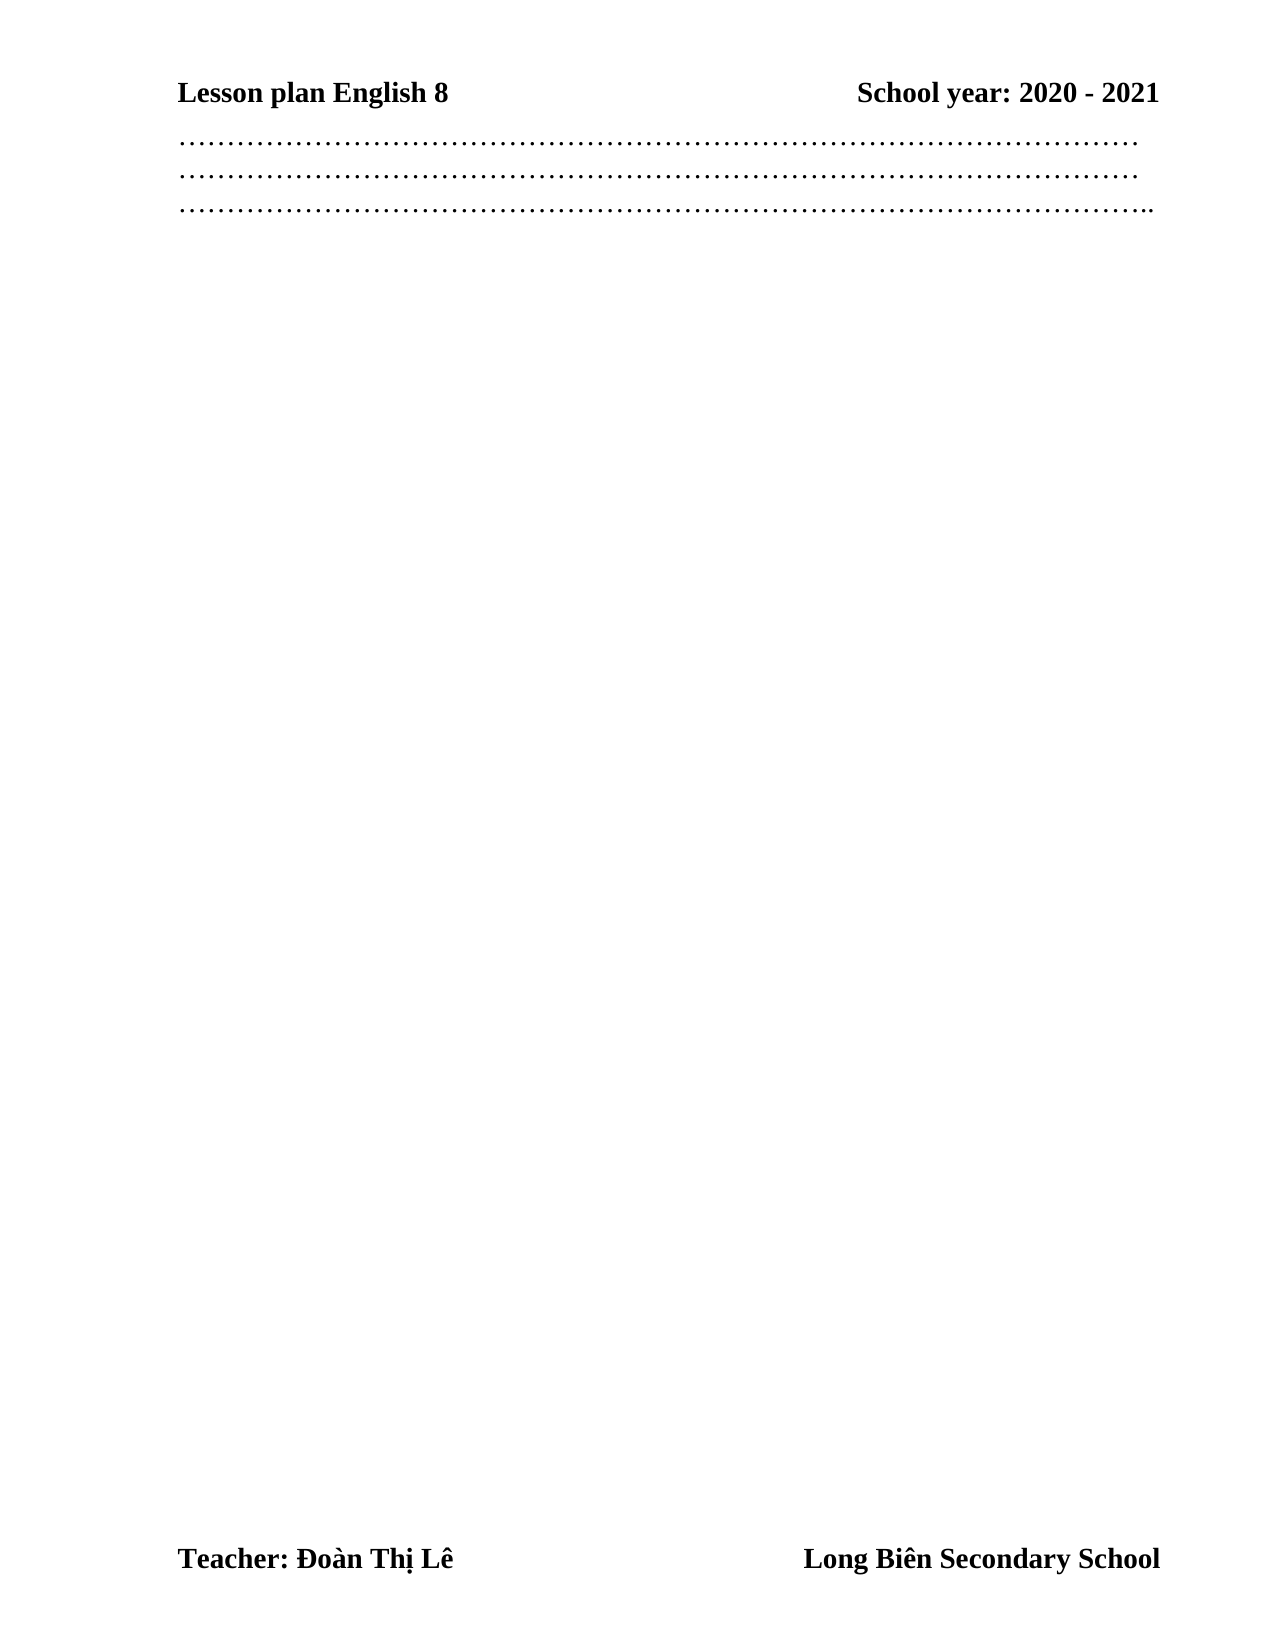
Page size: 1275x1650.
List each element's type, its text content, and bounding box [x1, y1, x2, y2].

text ……………………………………………………………………………………………………………………………………………………………………………………………………………………………………………………………………….. [177, 118, 1167, 219]
